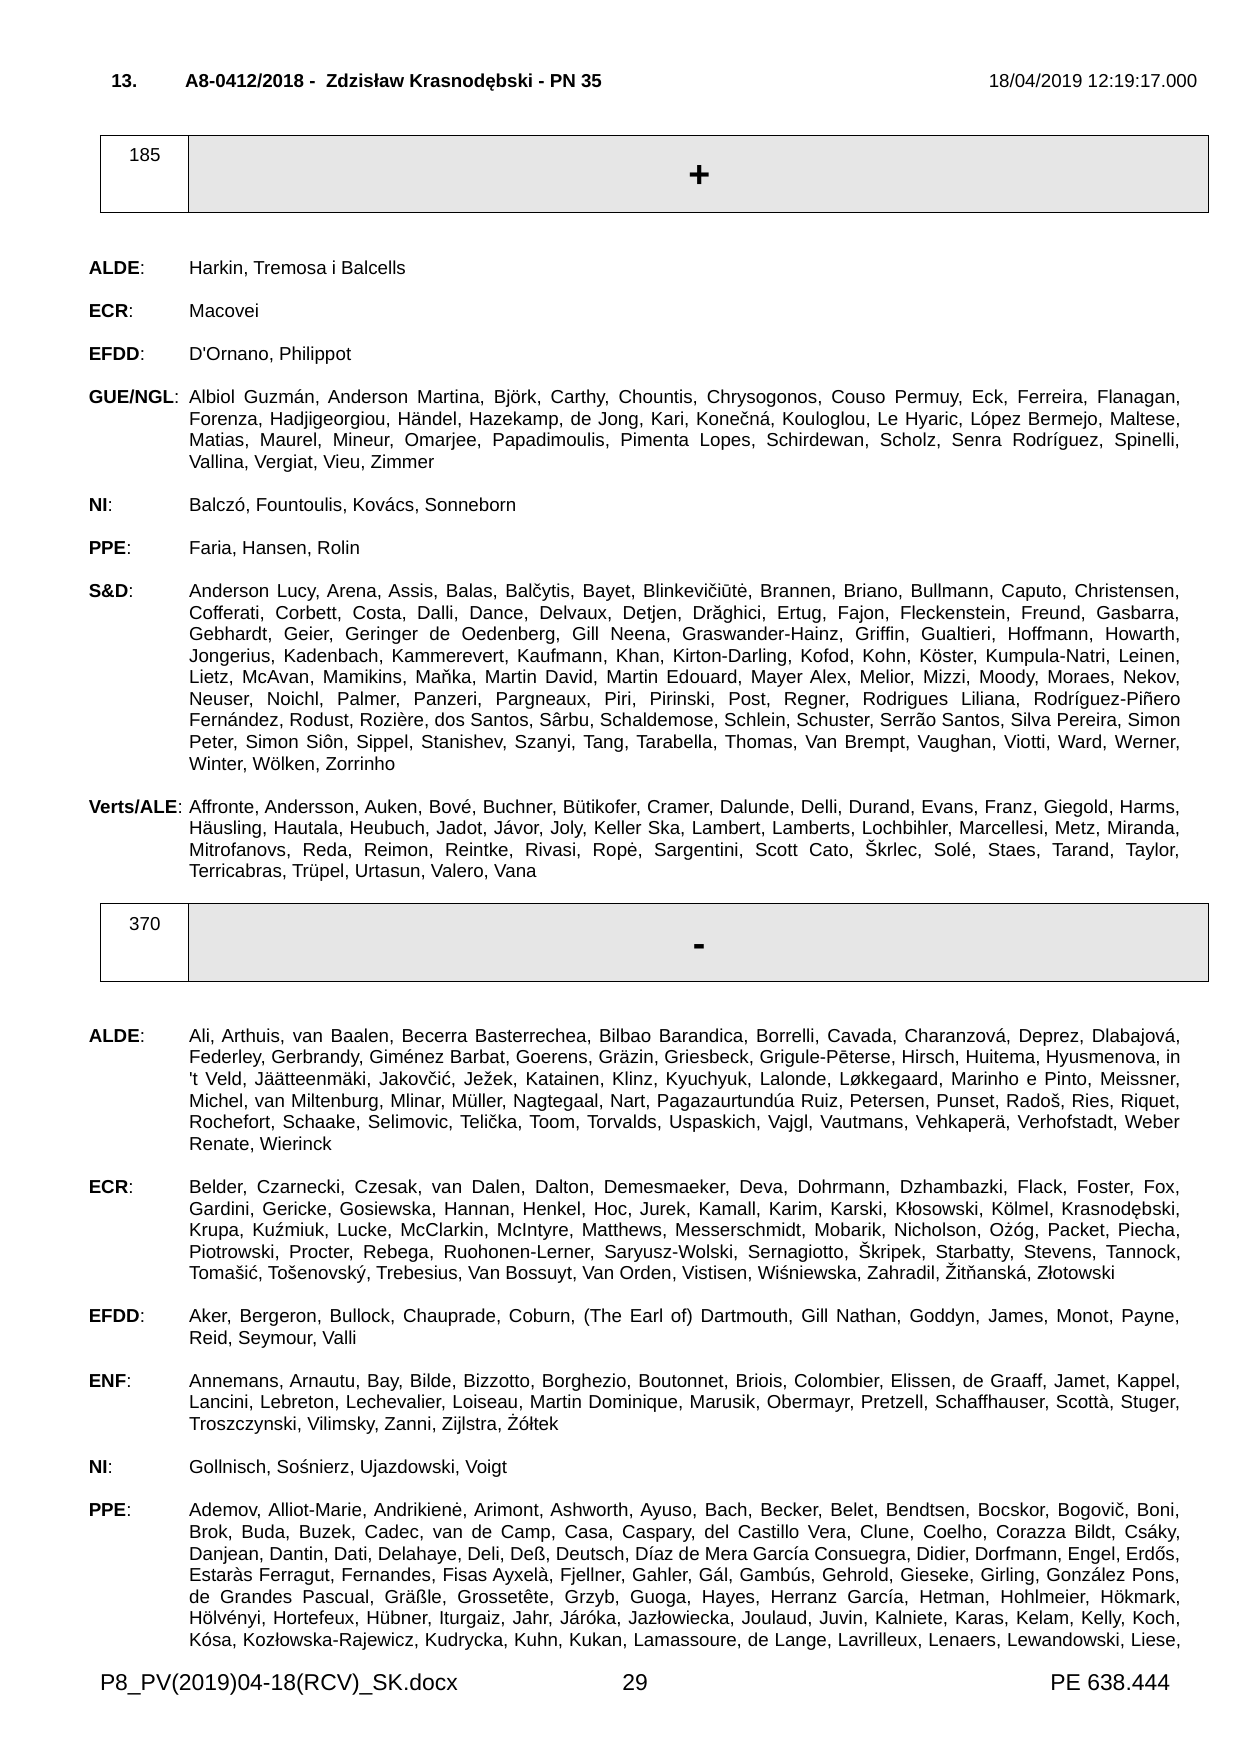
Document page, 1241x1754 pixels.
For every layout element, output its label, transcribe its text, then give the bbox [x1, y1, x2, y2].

table_header A8-0412/2018 - Zdzisław Krasnodębski - PN 35 [100, 70, 955, 92]
text Verts/ALE: Affronte, Andersson, Auken, Bové, Buchner, Bütikofer, Cramer, Dalunde, Delli, Durand, Evans, Franz, Giegold, Harms, Häusling, Hautala, Heubuch, Jadot, Jávor, Joly, Keller Ska, Lambert, Lamberts, Lochbihler, Marcellesi, Metz, Miranda, Mitrofanovs, Reda, Reimon, Reintke, Rivasi, Ropė, Sargentini, Scott Cato, Škrlec, Solé, Staes, Tarand, Taylor, Terricabras, Trüpel, Urtasun, Valero, Vana [88, 796, 1181, 882]
text ENF: Annemans, Arnautu, Bay, Bilde, Bizzotto, Borghezio, Boutonnet, Briois, Colombier, Elissen, de Graaff, Jamet, Kappel, Lancini, Lebreton, Lechevalier, Loiseau, Martin Dominique, Marusik, Obermayr, Pretzell, Schaffhauser, Scottà, Stuger, Troszczynski, Vilimsky, Zanni, Zijlstra, Żółtek [88, 1370, 1181, 1434]
text NI: Balczó, Fountoulis, Kovács, Sonneborn [88, 494, 1181, 515]
text ECR: Macovei [88, 299, 1181, 321]
table_header - [189, 904, 1208, 981]
text ALDE: Harkin, Tremosa i Balcells [88, 256, 1181, 278]
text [88, 1499, 1181, 1650]
text GUE/NGL: Albiol Guzmán, Anderson Martina, Björk, Carthy, Chountis, Chrysogonos, Couso Permuy, Eck, Ferreira, Flanagan, Forenza, Hadjigeorgiou, Händel, Hazekamp, de Jong, Kari, Konečná, Kouloglou, Le Hyaric, López Bermejo, Maltese, Matias, Maurel, Mineur, Omarjee, Papadimoulis, Pimenta Lopes, Schirdewan, Scholz, Senra Rodríguez, Spinelli, Vallina, Vergiat, Vieu, Zimmer [88, 386, 1181, 472]
table_header 185 [101, 136, 188, 212]
text PPE: Faria, Hansen, Rolin [88, 537, 1181, 558]
text ECR: Belder, Czarnecki, Czesak, van Dalen, Dalton, Demesmaeker, Deva, Dohrmann, Dzhambazki, Flack, Foster, Fox, Gardini, Gericke, Gosiewska, Hannan, Henkel, Hoc, Jurek, Kamall, Karim, Karski, Kłosowski, Kölmel, Krasnodębski, Krupa, Kuźmiuk, Lucke, McClarkin, McIntyre, Matthews, Messerschmidt, Mobarik, Nicholson, Ożóg, Packet, Piecha, Piotrowski, Procter, Rebega, Ruohonen-Lerner, Saryusz-Wolski, Sernagiotto, Škripek, Starbatty, Stevens, Tannock, Tomašić, Tošenovský, Trebesius, Van Bossuyt, Van Orden, Vistisen, Wiśniewska, Zahradil, Žitňanská, Złotowski [88, 1176, 1181, 1283]
text S&D: Anderson Lucy, Arena, Assis, Balas, Balčytis, Bayet, Blinkevičiūtė, Brannen, Briano, Bullmann, Caputo, Christensen, Cofferati, Corbett, Costa, Dalli, Dance, Delvaux, Detjen, Drăghici, Ertug, Fajon, Fleckenstein, Freund, Gasbarra, Gebhardt, Geier, Geringer de Oedenberg, Gill Neena, Graswander-Hainz, Griffin, Gualtieri, Hoffmann, Howarth, Jongerius, Kadenbach, Kammerevert, Kaufmann, Khan, Kirton-Darling, Kofod, Kohn, Köster, Kumpula-Natri, Leinen, Lietz, McAvan, Mamikins, Maňka, Martin David, Martin Edouard, Mayer Alex, Melior, Mizzi, Moody, Moraes, Nekov, Neuser, Noichl, Palmer, Panzeri, Pargneaux, Piri, Pirinski, Post, Regner, Rodrigues Liliana, Rodríguez-Piñero Fernández, Rodust, Rozière, dos Santos, Sârbu, Schaldemose, Schlein, Schuster, Serrão Santos, Silva Pereira, Simon Peter, Simon Siôn, Sippel, Stanishev, Szanyi, Tang, Tarabella, Thomas, Van Brempt, Vaughan, Viotti, Ward, Werner, Winter, Wölken, Zorrinho [88, 580, 1181, 774]
text NI: Gollnisch, Sośnierz, Ujazdowski, Voigt [88, 1456, 1181, 1478]
text ALDE: Ali, Arthuis, van Baalen, Becerra Basterrechea, Bilbao Barandica, Borrelli, Cavada, Charanzová, Deprez, Dlabajová, Federley, Gerbrandy, Giménez Barbat, Goerens, Gräzin, Griesbeck, Grigule-Pēterse, Hirsch, Huitema, Hyusmenova, in 't Veld, Jäätteenmäki, Jakovčić, Ježek, Katainen, Klinz, Kyuchyuk, Lalonde, Løkkegaard, Marinho e Pinto, Meissner, Michel, van Miltenburg, Mlinar, Müller, Nagtegaal, Nart, Pagazaurtundúa Ruiz, Petersen, Punset, Radoš, Ries, Riquet, Rochefort, Schaake, Selimovic, Telička, Toom, Torvalds, Uspaskich, Vajgl, Vautmans, Vehkaperä, Verhofstadt, Weber Renate, Wierinck [88, 1025, 1181, 1154]
table_header 370 [101, 904, 188, 981]
text EFDD: D'Ornano, Philippot [88, 343, 1181, 364]
table_header + [189, 136, 1208, 212]
text EFDD: Aker, Bergeron, Bullock, Chauprade, Coburn, (The Earl of) Dartmouth, Gill Nathan, Goddyn, James, Monot, Payne, Reid, Seymour, Valli [88, 1305, 1181, 1348]
table_header 18/04/2019 12:19:17.000 [955, 70, 1208, 92]
